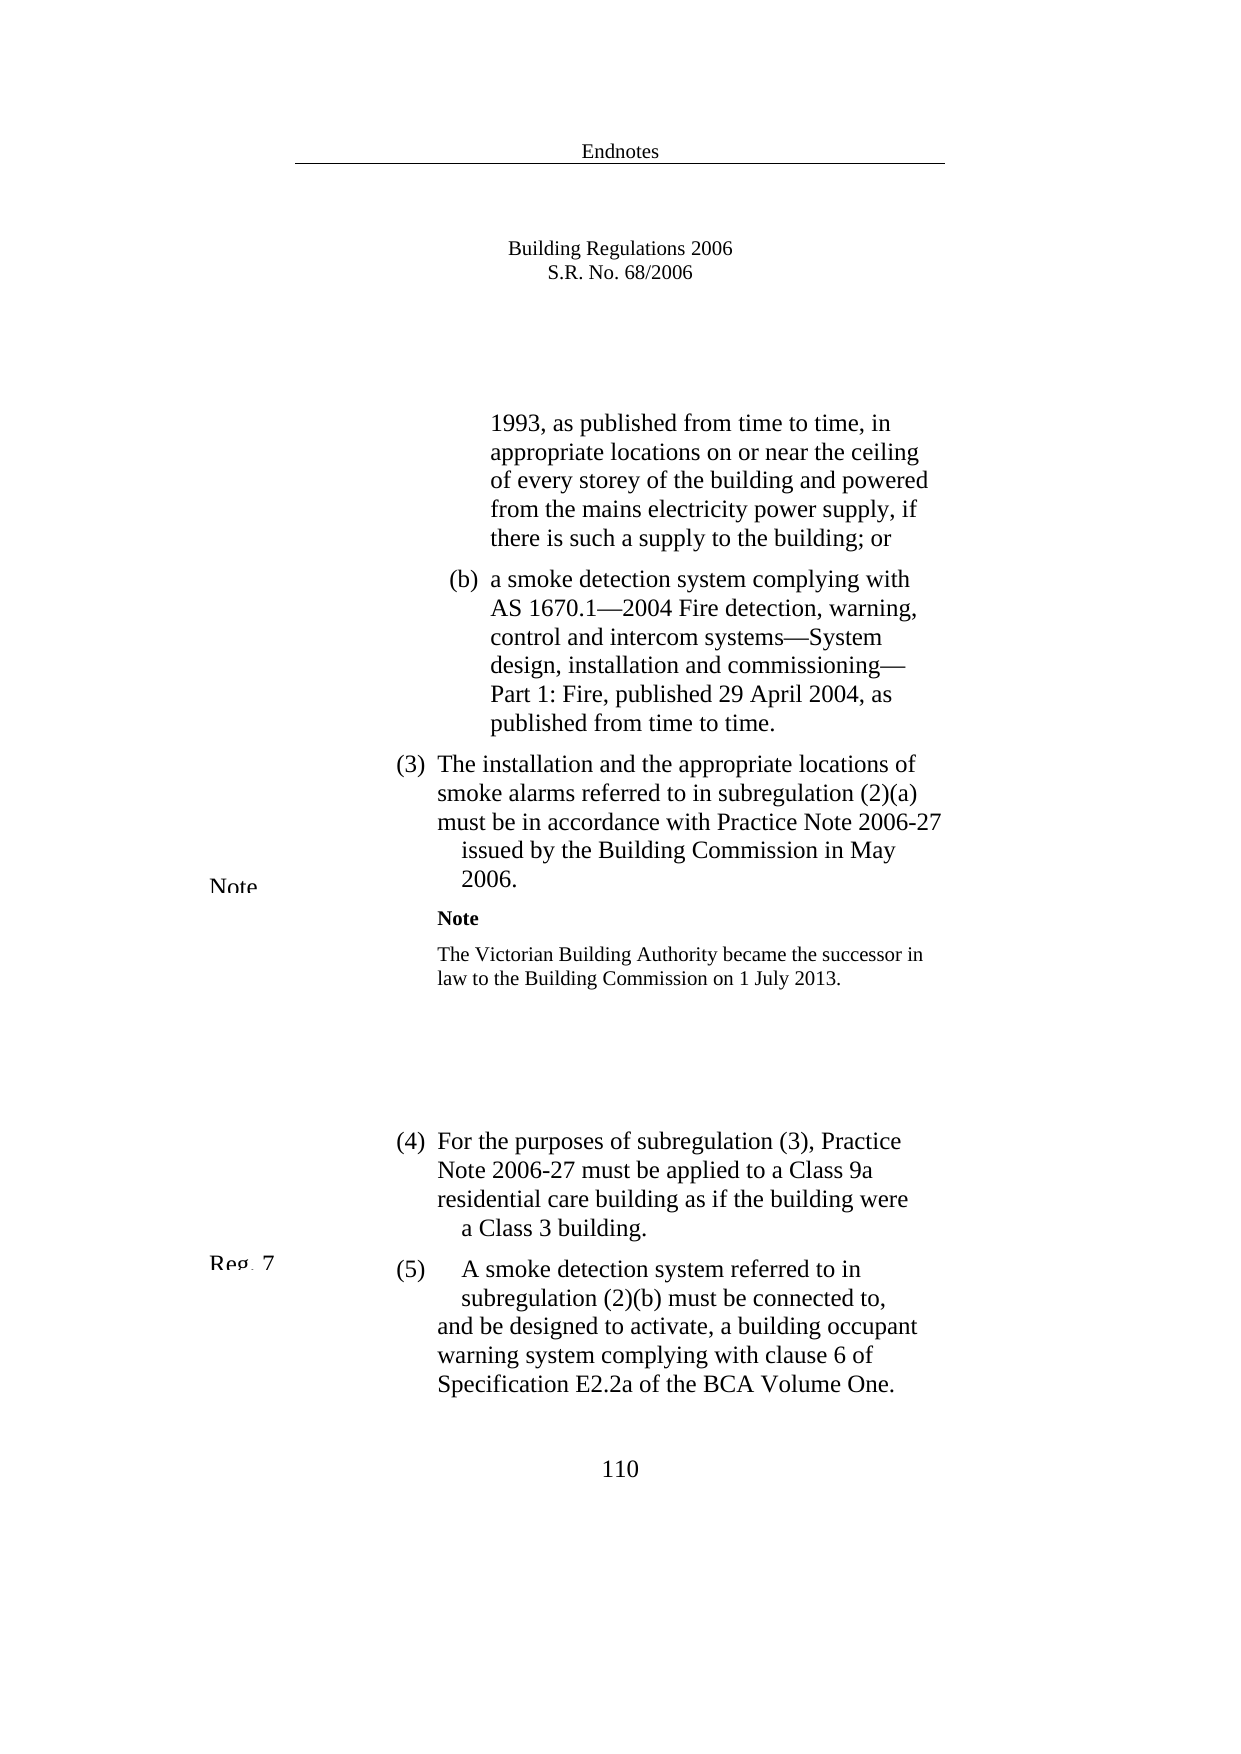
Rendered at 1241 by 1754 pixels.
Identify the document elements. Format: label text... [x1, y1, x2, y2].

subtitle (4) For the purposes of subregulation (3), Practice Note 2006-27 must be applied to a Class 9a residential care building as if the building were a Class 3 building. [295, 1126, 945, 1241]
text The Victorian Building Authority became the successor in law to the Building Commission on 1 July 2013. [437, 942, 945, 990]
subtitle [295, 408, 945, 552]
subtitle (3) The installation and the appropriate locations of smoke alarms referred to in subregulation (2)(a) must be in accordance with Practice Note 2006-27 issued by the Building Commission in May 2006. [295, 749, 945, 893]
subtitle (5) A smoke detection system referred to in subregulation (2)(b) must be connected to, and be designed to activate, a building occupant warning system complying with clause 6 of Specification E2.2a of the BCA Volume One. [295, 1254, 945, 1398]
text Note [437, 905, 945, 929]
subtitle (b) a smoke detection system complying with AS 1670.1—2004 Fire detection, warning, control and intercom systems—System design, installation and commissioning—Part 1: Fire, published 29 April 2004, as published from time to time. [295, 564, 945, 737]
